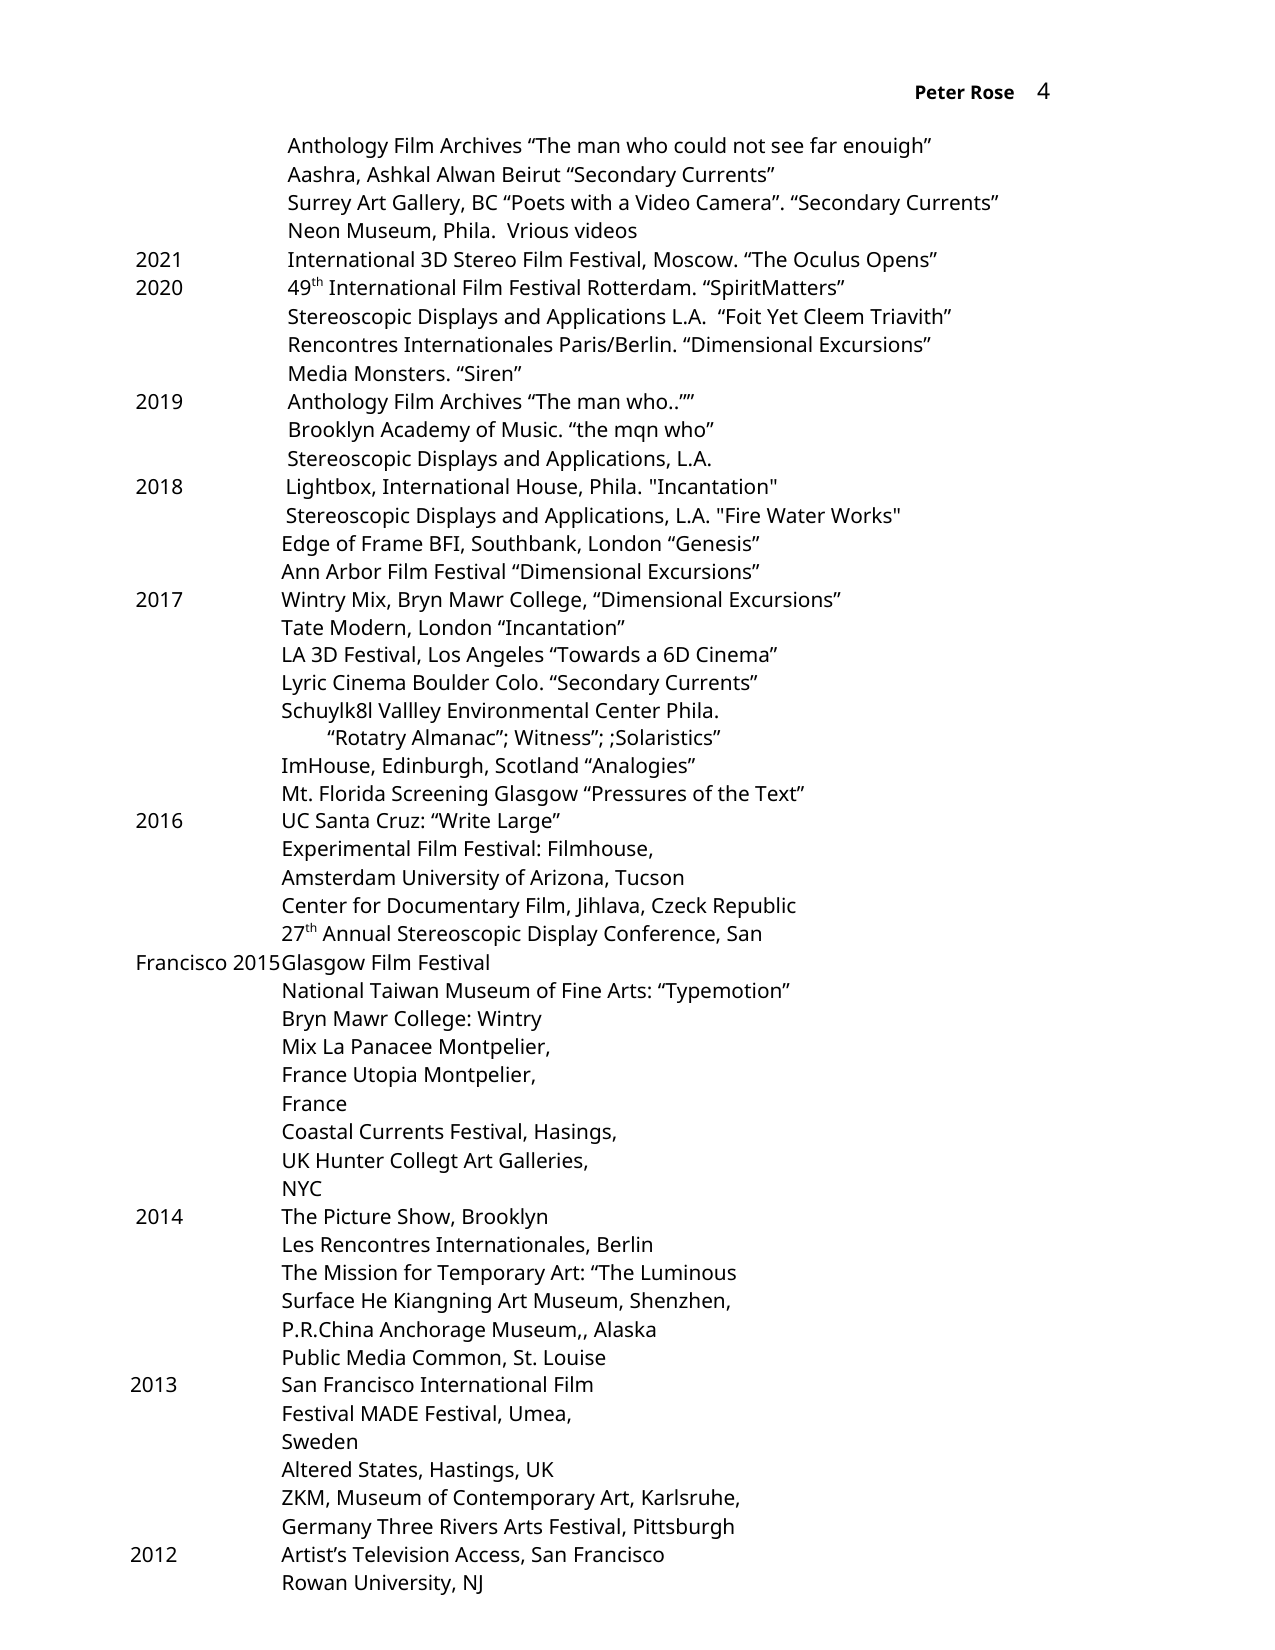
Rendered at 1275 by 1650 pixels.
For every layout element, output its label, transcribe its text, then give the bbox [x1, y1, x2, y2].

text Ann Arbor Film Festival “Dimensional Excursions” [135, 557, 1096, 585]
text 2021 International 3D Stereo Film Festival, Moscow. “The Oculus Opens” [135, 245, 1096, 273]
text Bryn Mawr College: Wintry Mix La Panacee Montpelier, France Utopia Montpelier, France [281, 1004, 572, 1117]
text 2013 San Francisco International Film Festival MADE Festival, Umea, Sweden [130, 1371, 646, 1456]
text 2019 Anthology Film Archives “The man who..”” [135, 387, 1096, 416]
text ImHouse, Edinburgh, Scotland “Analogies” [135, 751, 1096, 779]
text Tate Modern, London “Incantation” [135, 613, 1096, 641]
text Altered States, Hastings, UK [281, 1456, 1096, 1483]
text 27th Annual Stereoscopic Display Conference, San Francisco 2015 Glasgow Film Festival [135, 919, 826, 976]
text National Taiwan Museum of Fine Arts: “Typemotion” [281, 976, 1096, 1004]
text 2012 Artist’s Television Access, San Francisco [130, 1540, 1096, 1568]
text Experimental Film Festival: Filmhouse, Amsterdam University of Arizona, Tucson [281, 834, 740, 891]
text Center for Documentary Film, Jihlava, Czeck Republic [281, 891, 1096, 919]
text Coastal Currents Festival, Hasings, UK Hunter Collegt Art Galleries, NYC [281, 1117, 627, 1203]
text 2017 Wintry Mix, Bryn Mawr College, “Dimensional Excursions” [135, 585, 1096, 613]
text 2014 The Picture Show, Brooklyn [135, 1203, 1096, 1230]
text Stereoscopic Displays and Applications L.A. “Foit Yet Cleem Triavith” [135, 302, 1096, 330]
text Stereoscopic Displays and Applications, L.A. "Fire Water Works" [286, 501, 1096, 530]
text Les Rencontres Internationales, Berlin [281, 1230, 1096, 1258]
text Public Media Common, St. Louise [281, 1343, 1096, 1371]
text Neon Museum, Phila. Vrious videos [135, 217, 1096, 245]
text Rencontres Internationales Paris/Berlin. “Dimensional Excursions” [135, 330, 1096, 359]
text Anthology Film Archives “The man who could not see far enouigh” [135, 131, 1096, 160]
text Schuylk8l Vallley Environmental Center Phila. [135, 696, 1096, 724]
text LA 3D Festival, Los Angeles “Towards a 6D Cinema” [135, 641, 1096, 668]
text Edge of Frame BFI, Southbank, London “Genesis” [135, 530, 1096, 557]
text Mt. Florida Screening Glasgow “Pressures of the Text” [135, 779, 1096, 807]
text 2016 UC Santa Cruz: “Write Large” [135, 807, 1096, 834]
text Rowan University, NJ [281, 1568, 1096, 1596]
text Surrey Art Gallery, BC “Poets with a Video Camera”. “Secondary Currents” [135, 188, 1096, 217]
text Media Monsters. “Siren” [135, 359, 1096, 387]
text Lyric Cinema Boulder Colo. “Secondary Currents” [135, 668, 1096, 696]
text The Mission for Temporary Art: “The Luminous Surface He Kiangning Art Museum, Shenzhen, P.R.China Anchorage Museum,, Alaska [281, 1258, 793, 1343]
text Brooklyn Academy of Music. “the mqn who” Stereoscopic Displays and Applications, L.A. [287, 416, 740, 472]
text “Rotatry Almanac”; Witness”; ;Solaristics” [135, 724, 1096, 751]
text 2018 Lightbox, International House, Phila. "Incantation" [135, 472, 1096, 501]
text ZKM, Museum of Contemporary Art, Karlsruhe, Germany Three Rivers Arts Festival, Pittsburgh [281, 1483, 801, 1540]
text 2020 49th International Film Festival Rotterdam. “SpiritMatters” [135, 273, 1096, 302]
text Aashra, Ashkal Alwan Beirut “Secondary Currents” [135, 160, 1096, 188]
